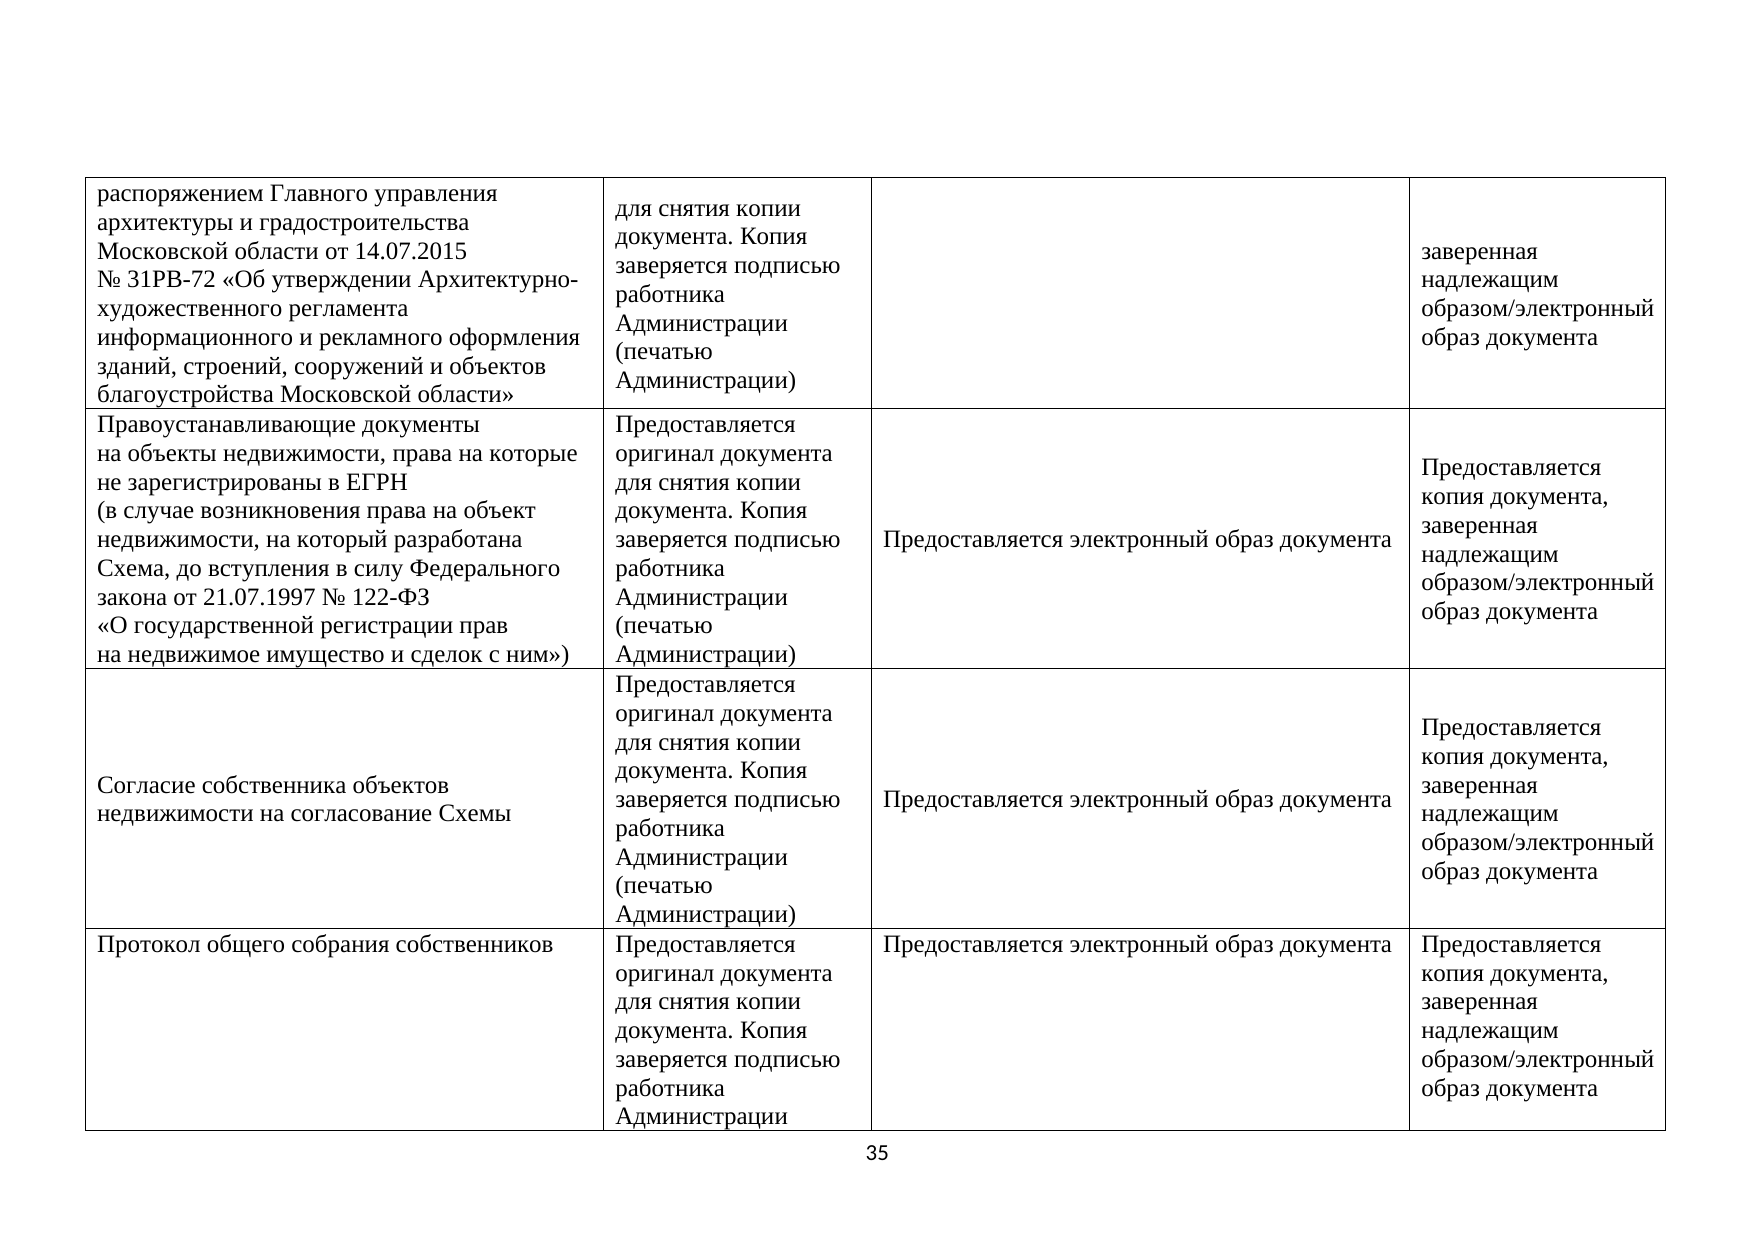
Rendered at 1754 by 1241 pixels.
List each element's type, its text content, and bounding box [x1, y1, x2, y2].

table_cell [872, 929, 1409, 1130]
table_cell Предоставляется копия документа, заверенная надлежащим образом/электронный образ документа [1410, 669, 1665, 928]
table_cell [1410, 929, 1665, 1130]
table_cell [1410, 178, 1665, 408]
table_cell Предоставляется оригинал документа для снятия копии документа. Копия заверяется подписью работника Администрации (печатью Администрации) [604, 669, 871, 928]
table_cell Предоставляется электронный образ документа [872, 669, 1409, 928]
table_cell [872, 178, 1409, 408]
table_cell Предоставляется оригинал документа для снятия копии документа. Копия заверяется подписью работника Администрации (печатью Администрации) [604, 409, 871, 668]
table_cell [604, 178, 871, 408]
table_cell Правоустанавливающие документы на объекты недвижимости, права на которые не зарегистрированы в ЕГРН (в случае возникновения права на объект недвижимости, на который разработана Схема, до вступления в силу Федерального закона от 21.07.1997 № 122-ФЗ «О государственной регистрации прав на недвижимое имущество и сделок с ним») [86, 409, 603, 668]
table_cell Согласие собственника объектов недвижимости на согласование Схемы [86, 669, 603, 928]
table_cell Предоставляется копия документа, заверенная надлежащим образом/электронный образ документа [1410, 409, 1665, 668]
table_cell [604, 929, 871, 1130]
table_cell Предоставляется электронный образ документа [872, 409, 1409, 668]
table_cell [86, 929, 603, 1130]
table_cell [86, 178, 603, 408]
